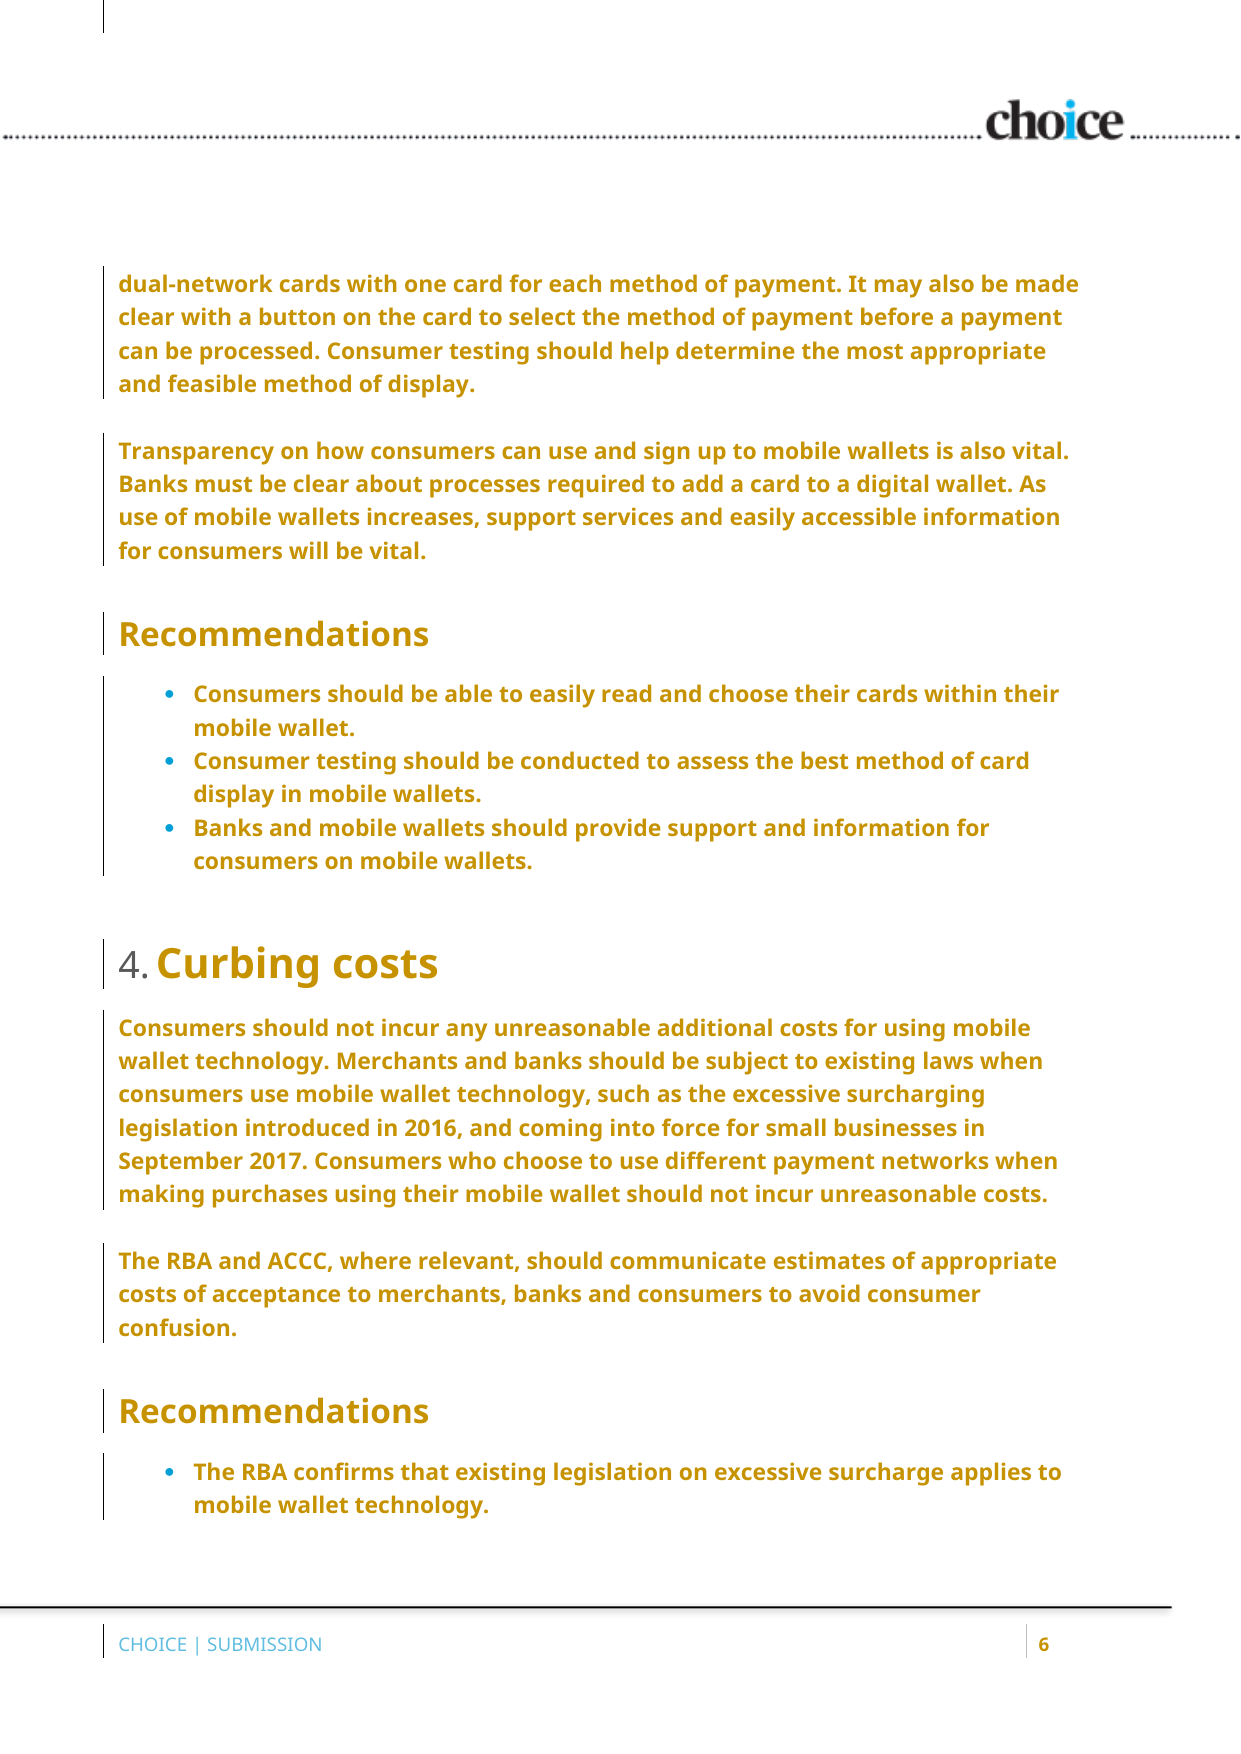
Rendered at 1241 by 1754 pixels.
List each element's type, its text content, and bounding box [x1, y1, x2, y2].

text The RBA confirms that existing legislation on excessive surcharge applies to mobile wallet technology. [165, 1453, 1092, 1520]
text Consumers should be able to easily read and choose their cards within their mobile wallet. [165, 676, 1092, 743]
text Consumer testing should be conducted to assess the best method of card display in mobile wallets. [165, 743, 1092, 809]
text The RBA and ACCC, where relevant, should communicate estimates of appropriate costs of acceptance to merchants, banks and consumers to avoid consumer confusion. [118, 1243, 1092, 1343]
text Recommendations [118, 612, 1092, 655]
text Banks and mobile wallets should provide support and information for consumers on mobile wallets. [165, 809, 1092, 876]
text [118, 266, 1092, 399]
subtitle Curbing costs [118, 939, 1092, 989]
text Consumers should not incur any unreasonable additional costs for using mobile wallet technology. Merchants and banks should be subject to existing laws when consumers use mobile wallet technology, such as the excessive surcharging legislation introduced in 2016, and coming into force for small businesses in September 2017. Consumers who choose to use different payment networks when making purchases using their mobile wallet should not incur unreasonable costs. [118, 1009, 1092, 1209]
text Recommendations [118, 1389, 1092, 1432]
text Transparency on how consumers can use and sign up to mobile wallets is also vital. Banks must be clear about processes required to add a card to a digital wallet. As use of mobile wallets increases, support services and easily accessible information for consumers will be vital. [118, 432, 1092, 566]
